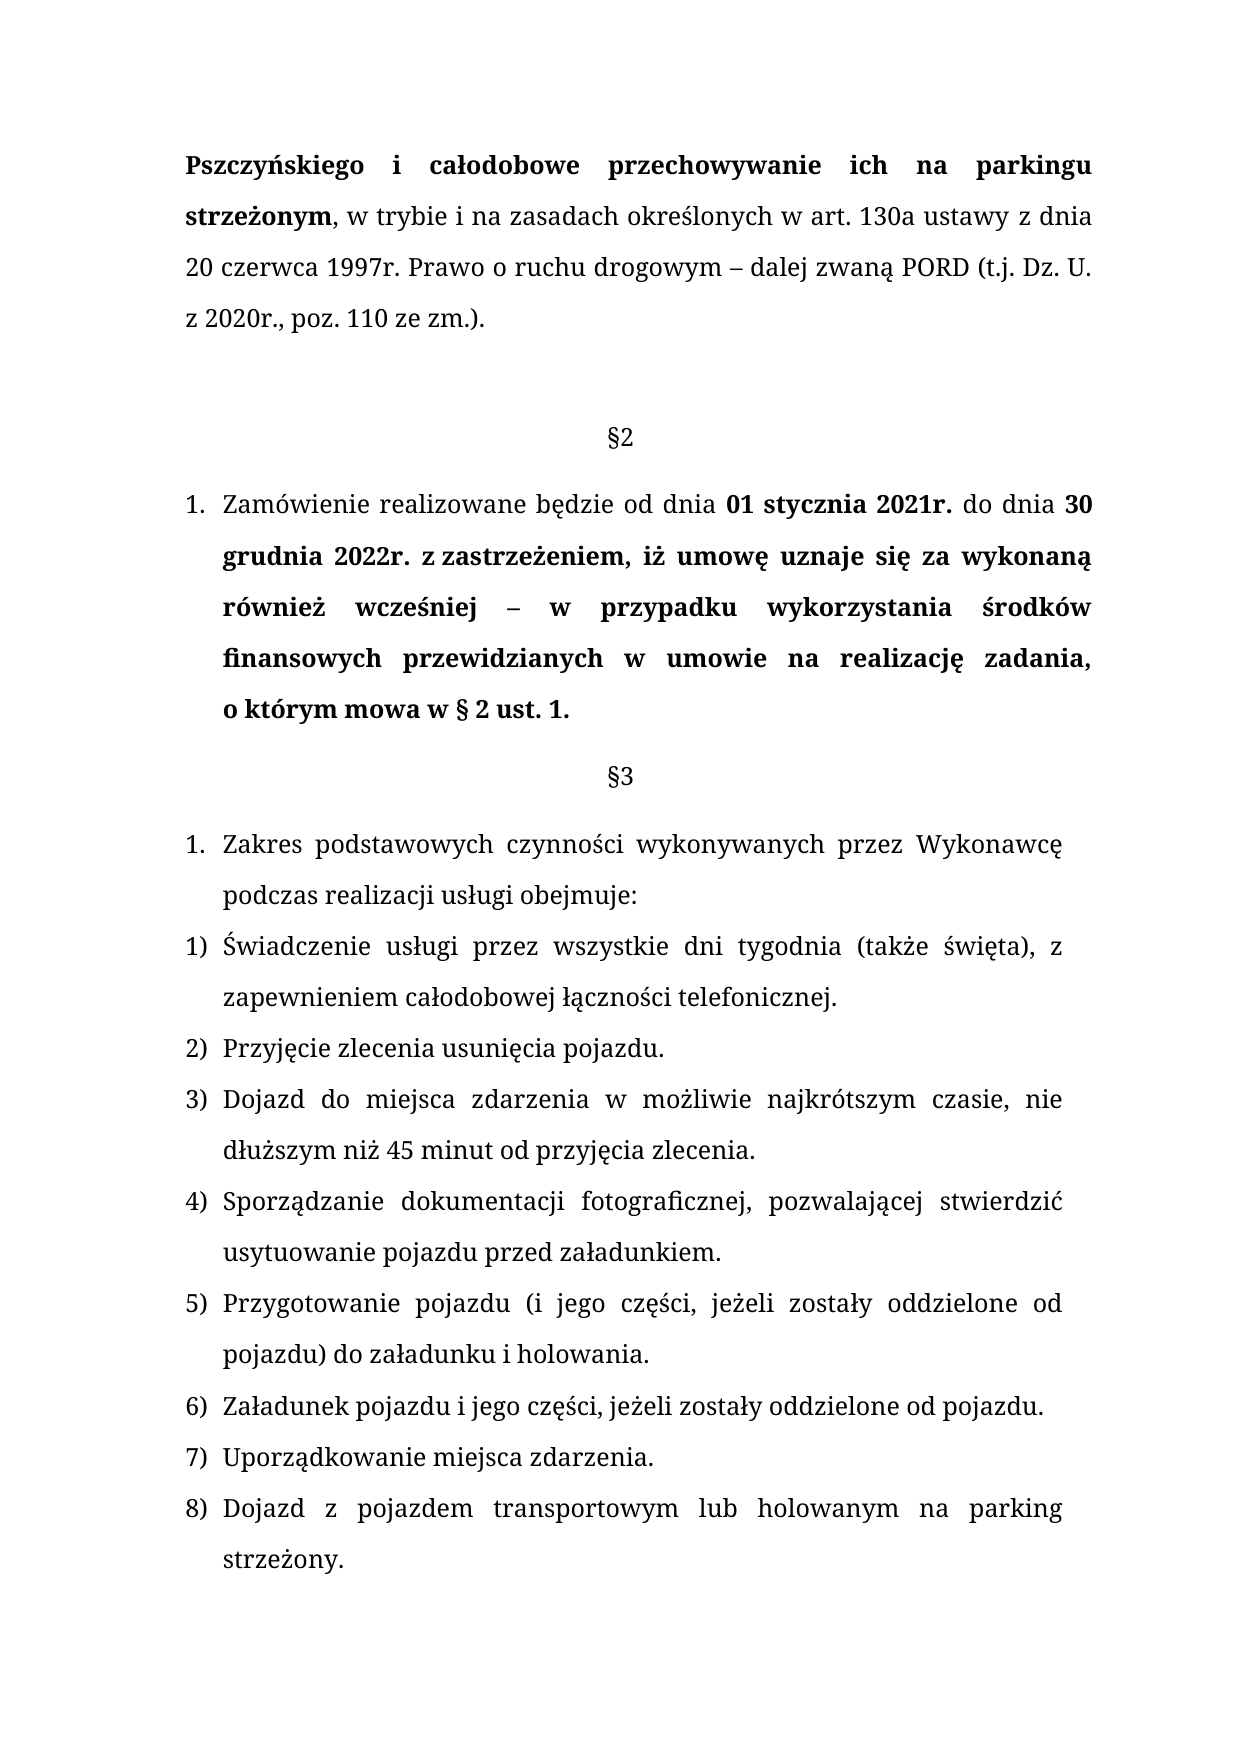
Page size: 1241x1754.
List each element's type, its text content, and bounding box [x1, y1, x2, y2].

text §3 [148, 759, 1093, 793]
list Świadczenie usługi przez wszystkie dni tygodnia (także święta), z zapewnieniem całodobowej łączności telefonicznej. [185, 929, 1063, 1014]
list Przygotowanie pojazdu (i jego części, jeżeli zostały oddzielone od pojazdu) do załadunku i holowania. [185, 1286, 1063, 1371]
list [148, 148, 1093, 335]
list Przyjęcie zlecenia usunięcia pojazdu. [185, 1031, 1063, 1065]
list Uporządkowanie miejsca zdarzenia. [185, 1439, 1063, 1473]
text §2 [148, 419, 1093, 453]
list Sporządzanie dokumentacji fotograficznej, pozwalającej stwierdzić usytuowanie pojazdu przed załadunkiem. [185, 1184, 1063, 1269]
list Zamówienie realizowane będzie od dnia 01 stycznia 2021r. do dnia 30 grudnia 2022r. z zastrzeżeniem, iż umowę uznaje się za wykonaną również wcześniej – w przypadku wykorzystania środków finansowych przewidzianych w umowie na realizację zadania, o którym mowa w § 2 ust. 1. [185, 487, 1093, 725]
list Dojazd z pojazdem transportowym lub holowanym na parking strzeżony. [185, 1490, 1063, 1575]
list Dojazd do miejsca zdarzenia w możliwie najkrótszym czasie, nie dłuższym niż 45 minut od przyjęcia zlecenia. [185, 1082, 1063, 1167]
list Załadunek pojazdu i jego części, jeżeli zostały oddzielone od pojazdu. [185, 1388, 1063, 1422]
list Zakres podstawowych czynności wykonywanych przez Wykonawcę podczas realizacji usługi obejmuje: [185, 827, 1063, 912]
